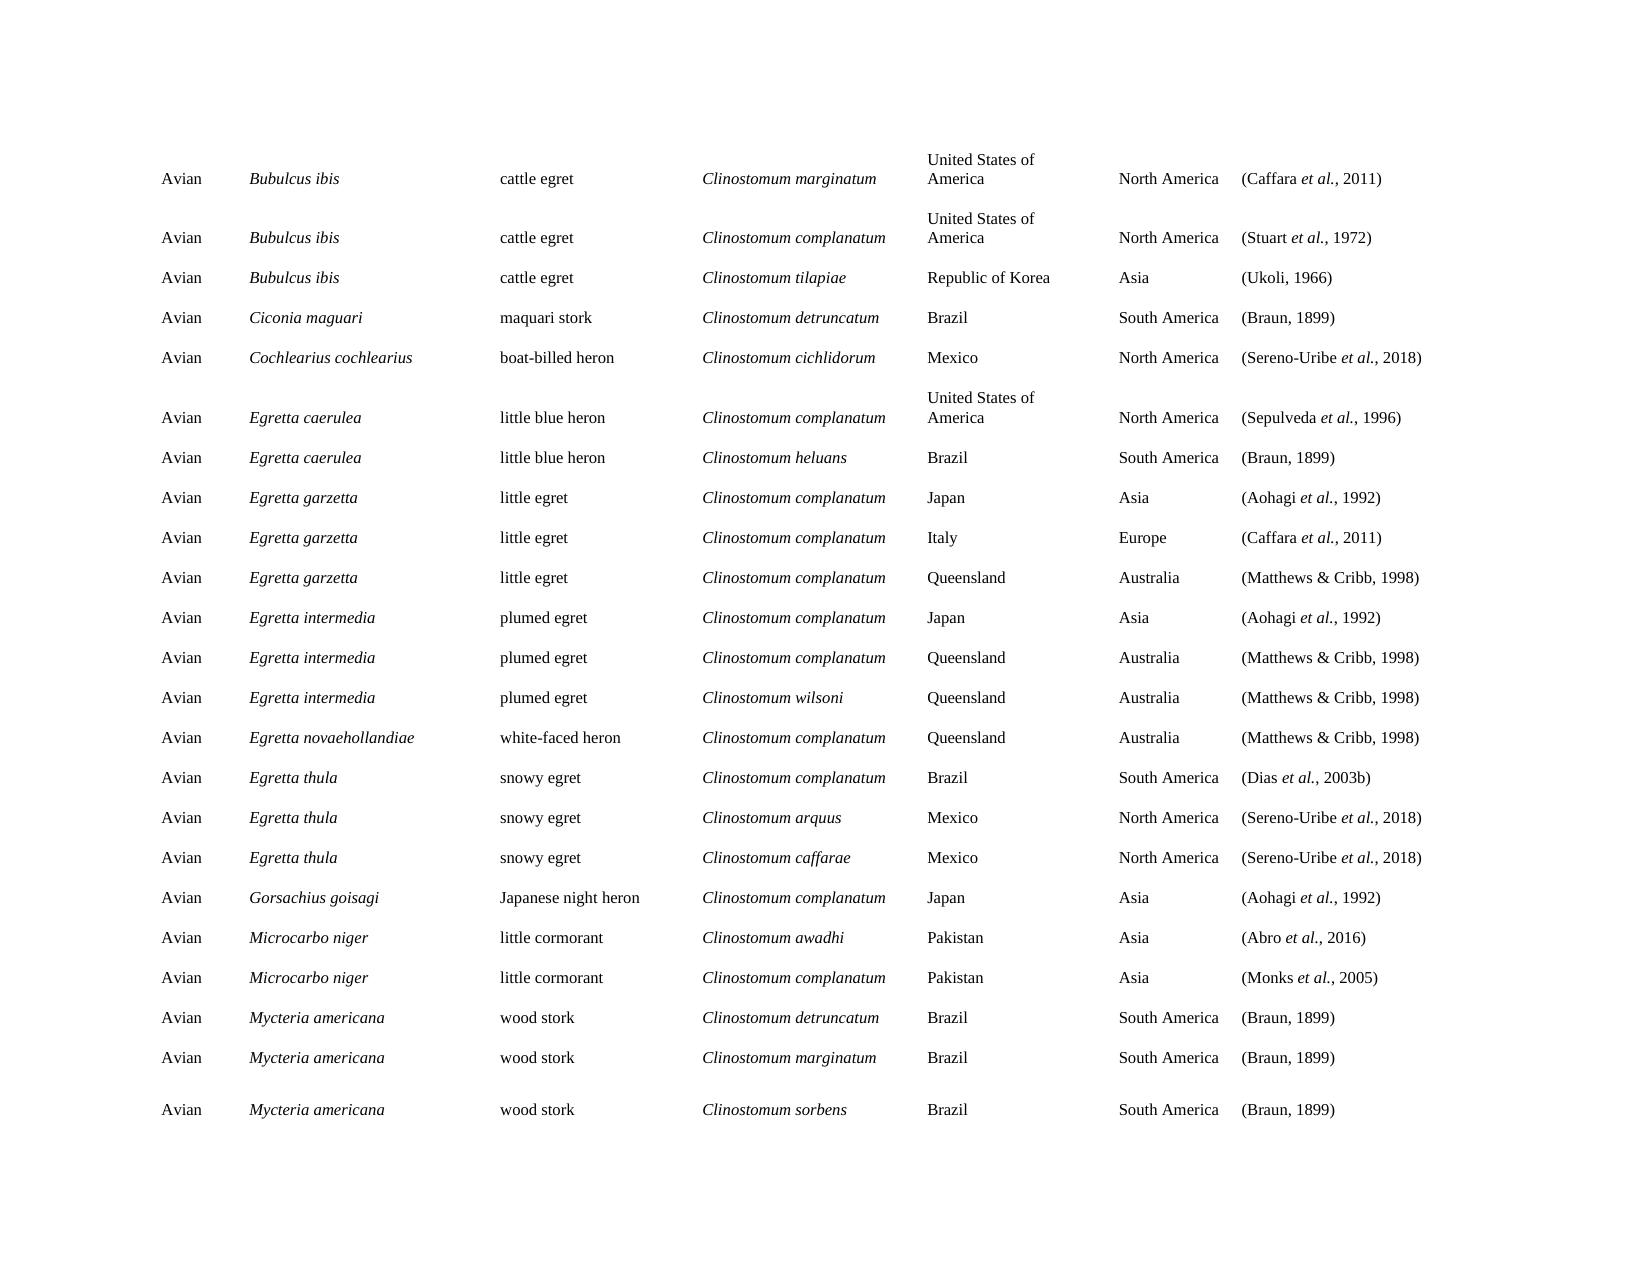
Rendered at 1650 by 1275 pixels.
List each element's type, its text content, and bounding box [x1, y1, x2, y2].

table_cell (Matthews & Cribb, 1998) [1230, 688, 1500, 727]
table_cell Bubulcus ibis [238, 209, 489, 268]
table_cell Avian [150, 608, 238, 647]
table_cell Clinostomum sorbens [691, 1088, 916, 1119]
table_cell South America [1107, 308, 1230, 348]
table_cell Mycteria americana [238, 1048, 489, 1087]
table_cell Egretta intermedia [238, 608, 489, 647]
table_cell (Matthews & Cribb, 1998) [1230, 568, 1500, 607]
table_cell plumed egret [489, 608, 691, 647]
table_cell Asia [1107, 488, 1230, 527]
table_cell United States of America [916, 388, 1107, 447]
table_cell Brazil [916, 1008, 1107, 1047]
table_cell Avian [150, 488, 238, 527]
table_cell (Braun, 1899) [1230, 1088, 1500, 1119]
table_cell Egretta thula [238, 808, 489, 847]
table_cell maquari stork [489, 308, 691, 348]
table_cell snowy egret [489, 768, 691, 807]
table_cell Brazil [916, 308, 1107, 348]
table_cell wood stork [489, 1008, 691, 1047]
table_cell little blue heron [489, 388, 691, 447]
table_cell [691, 150, 916, 209]
table_cell Europe [1107, 527, 1230, 567]
table_cell Clinostomum wilsoni [691, 688, 916, 727]
table_cell (Aohagi et al., 1992) [1230, 887, 1500, 927]
table_cell snowy egret [489, 848, 691, 887]
table_cell (Monks et al., 2005) [1230, 968, 1500, 1007]
table_cell Avian [150, 1008, 238, 1047]
table_cell Asia [1107, 928, 1230, 967]
table_cell plumed egret [489, 688, 691, 727]
table_cell little cormorant [489, 968, 691, 1007]
table_cell Mexico [916, 348, 1107, 388]
table_cell wood stork [489, 1048, 691, 1087]
table_cell Queensland [916, 568, 1107, 607]
table_cell Avian [150, 928, 238, 967]
table_cell North America [1107, 209, 1230, 268]
table_cell Clinostomum complanatum [691, 968, 916, 1007]
table_cell Avian [150, 348, 238, 388]
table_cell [1230, 150, 1500, 209]
table_cell (Braun, 1899) [1230, 1008, 1500, 1047]
table_cell (Braun, 1899) [1230, 1048, 1500, 1087]
table_cell Brazil [916, 768, 1107, 807]
table_cell Avian [150, 848, 238, 887]
table_cell Avian [150, 308, 238, 348]
table_cell North America [1107, 388, 1230, 447]
table_cell little egret [489, 568, 691, 607]
table_cell (Braun, 1899) [1230, 308, 1500, 348]
table_cell Queensland [916, 688, 1107, 727]
table_cell Avian [150, 527, 238, 567]
table_cell Clinostomum complanatum [691, 768, 916, 807]
table_cell Australia [1107, 727, 1230, 767]
table_cell Clinostomum detruncatum [691, 308, 916, 348]
table_cell (Abro et al., 2016) [1230, 928, 1500, 967]
table_cell wood stork [489, 1088, 691, 1119]
table_cell Australia [1107, 688, 1230, 727]
table_cell Avian [150, 1048, 238, 1087]
table_cell Mexico [916, 808, 1107, 847]
table_cell (Stuart et al., 1972) [1230, 209, 1500, 268]
table_cell North America [1107, 348, 1230, 388]
table_cell Queensland [916, 727, 1107, 767]
table_cell Microcarbo niger [238, 928, 489, 967]
table_cell North America [1107, 848, 1230, 887]
table_cell Egretta thula [238, 848, 489, 887]
table_cell Ciconia maguari [238, 308, 489, 348]
table_cell Avian [150, 688, 238, 727]
table_cell Avian [150, 388, 238, 447]
table_cell (Dias et al., 2003b) [1230, 768, 1500, 807]
table_cell cattle egret [489, 209, 691, 268]
table_cell (Matthews & Cribb, 1998) [1230, 648, 1500, 687]
table_cell Avian [150, 209, 238, 268]
table_cell Japan [916, 887, 1107, 927]
table_cell Clinostomum complanatum [691, 388, 916, 447]
table_cell Avian [150, 968, 238, 1007]
table_cell Egretta garzetta [238, 568, 489, 607]
table_cell Mexico [916, 848, 1107, 887]
table_cell South America [1107, 1048, 1230, 1087]
table_cell Avian [150, 808, 238, 847]
table_cell Clinostomum complanatum [691, 608, 916, 647]
table_cell boat-billed heron [489, 348, 691, 388]
table_cell Clinostomum complanatum [691, 648, 916, 687]
table_cell Avian [150, 648, 238, 687]
table_cell United States of America [916, 209, 1107, 268]
table_cell Clinostomum arquus [691, 808, 916, 847]
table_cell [916, 150, 1107, 209]
table_cell Avian [150, 727, 238, 767]
table_cell Pakistan [916, 928, 1107, 967]
table_cell Avian [150, 448, 238, 487]
table_cell Asia [1107, 268, 1230, 308]
table_cell little egret [489, 488, 691, 527]
table_cell little cormorant [489, 928, 691, 967]
table_cell Mycteria americana [238, 1088, 489, 1119]
table_cell Avian [150, 1088, 238, 1119]
table_cell Clinostomum complanatum [691, 527, 916, 567]
table_cell North America [1107, 808, 1230, 847]
table_cell South America [1107, 1088, 1230, 1119]
table_cell (Sepulveda et al., 1996) [1230, 388, 1500, 447]
table_cell Clinostomum complanatum [691, 209, 916, 268]
table_cell (Sereno-Uribe et al., 2018) [1230, 808, 1500, 847]
table_cell Clinostomum cichlidorum [691, 348, 916, 388]
table_cell South America [1107, 1008, 1230, 1047]
table_cell Brazil [916, 448, 1107, 487]
table_cell Asia [1107, 887, 1230, 927]
table_cell Australia [1107, 568, 1230, 607]
table_cell South America [1107, 768, 1230, 807]
table_cell Avian [150, 268, 238, 308]
table_cell Japan [916, 488, 1107, 527]
table_cell Asia [1107, 968, 1230, 1007]
table_cell Avian [150, 150, 238, 209]
table_cell plumed egret [489, 648, 691, 687]
table_cell little blue heron [489, 448, 691, 487]
table_cell cattle egret [489, 268, 691, 308]
table_cell (Aohagi et al., 1992) [1230, 488, 1500, 527]
table_cell white-faced heron [489, 727, 691, 767]
table_cell Clinostomum complanatum [691, 727, 916, 767]
table_cell Pakistan [916, 968, 1107, 1007]
table_cell Bubulcus ibis [238, 268, 489, 308]
table_cell (Sereno-Uribe et al., 2018) [1230, 348, 1500, 388]
table_cell Japanese night heron [489, 887, 691, 927]
table_cell Italy [916, 527, 1107, 567]
table_cell (Sereno-Uribe et al., 2018) [1230, 848, 1500, 887]
table_cell Egretta caerulea [238, 448, 489, 487]
table_cell Avian [150, 887, 238, 927]
table_cell Microcarbo niger [238, 968, 489, 1007]
table_cell Clinostomum complanatum [691, 887, 916, 927]
table_cell Clinostomum caffarae [691, 848, 916, 887]
table_cell Egretta garzetta [238, 527, 489, 567]
table_cell South America [1107, 448, 1230, 487]
table_cell North America [1107, 150, 1230, 209]
table_cell Republic of Korea [916, 268, 1107, 308]
table_cell Asia [1107, 608, 1230, 647]
table_cell Clinostomum complanatum [691, 488, 916, 527]
table_cell snowy egret [489, 808, 691, 847]
table_cell Egretta intermedia [238, 688, 489, 727]
table_cell Clinostomum tilapiae [691, 268, 916, 308]
table_cell Brazil [916, 1088, 1107, 1119]
table_cell Clinostomum heluans [691, 448, 916, 487]
table_cell Clinostomum detruncatum [691, 1008, 916, 1047]
table_cell Clinostomum complanatum [691, 568, 916, 607]
table_cell Egretta novaehollandiae [238, 727, 489, 767]
table_cell (Aohagi et al., 1992) [1230, 608, 1500, 647]
table_cell (Matthews & Cribb, 1998) [1230, 727, 1500, 767]
table_cell Mycteria americana [238, 1008, 489, 1047]
table_cell Queensland [916, 648, 1107, 687]
table_cell Bubulcus ibis [238, 150, 489, 209]
table_cell little egret [489, 527, 691, 567]
table_cell Cochlearius cochlearius [238, 348, 489, 388]
table_cell cattle egret [489, 150, 691, 209]
table_cell Avian [150, 568, 238, 607]
table_cell Egretta caerulea [238, 388, 489, 447]
table_cell Japan [916, 608, 1107, 647]
table_cell Egretta garzetta [238, 488, 489, 527]
table_cell Clinostomum awadhi [691, 928, 916, 967]
table_cell (Braun, 1899) [1230, 448, 1500, 487]
table_cell Brazil [916, 1048, 1107, 1087]
table_cell Gorsachius goisagi [238, 887, 489, 927]
table_cell Clinostomum marginatum [691, 1048, 916, 1087]
table_cell (Ukoli, 1966) [1230, 268, 1500, 308]
table_cell Egretta thula [238, 768, 489, 807]
table_cell Egretta intermedia [238, 648, 489, 687]
table_cell (Caffara et al., 2011) [1230, 527, 1500, 567]
table_cell Avian [150, 768, 238, 807]
table_cell Australia [1107, 648, 1230, 687]
